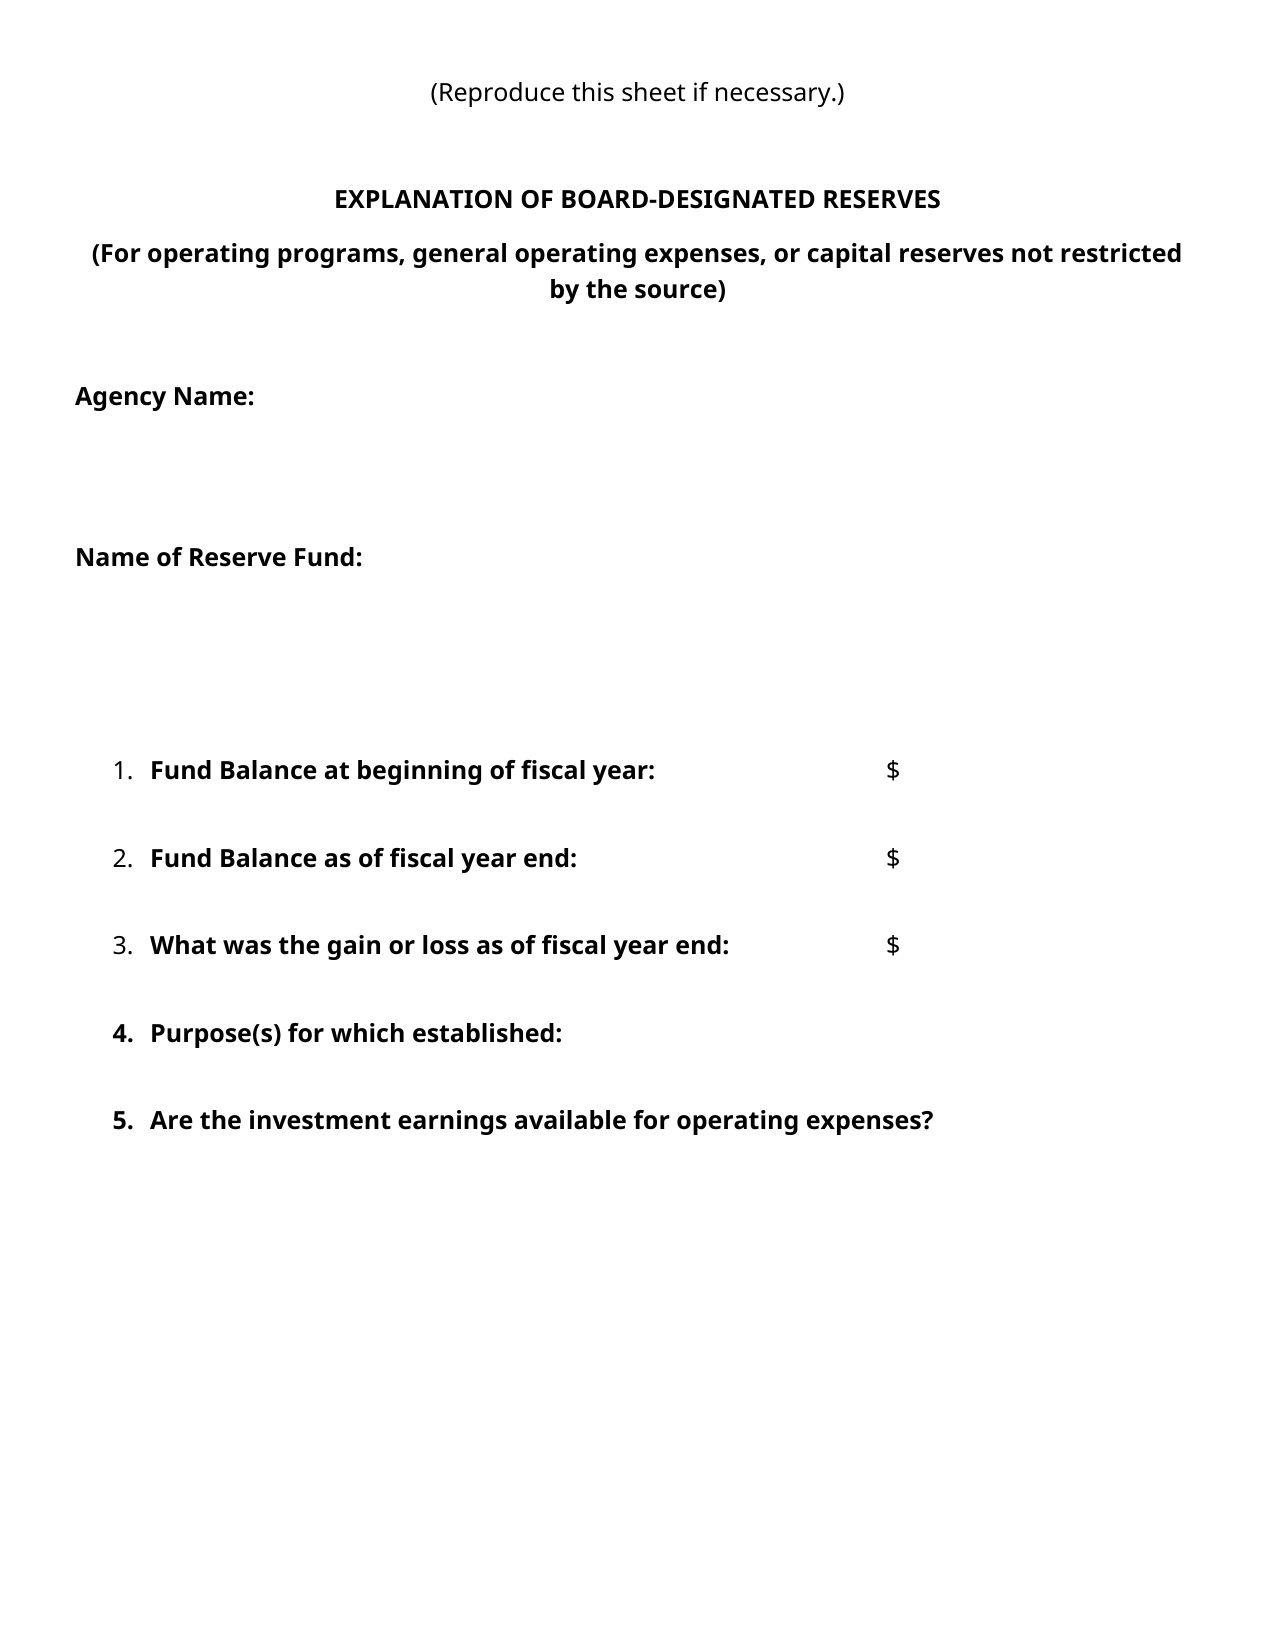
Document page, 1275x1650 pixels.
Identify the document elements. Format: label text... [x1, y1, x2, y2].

text Agency Name: [75, 379, 1200, 413]
list Fund Balance as of fiscal year end: $ [112, 841, 1200, 874]
text EXPLANATION OF BOARD-DESIGNATED RESERVES [75, 182, 1200, 216]
list Purpose(s) for which established: [112, 1016, 1200, 1049]
list Fund Balance at beginning of fiscal year: $ [112, 753, 1200, 787]
text Name of Reserve Fund: [75, 539, 1200, 573]
text (For operating programs, general operating expenses, or capital reserves not restricted by the source) [75, 235, 1200, 306]
text (Reproduce this sheet if necessary.) [75, 75, 1200, 109]
list What was the gain or loss as of fiscal year end: $ [112, 928, 1200, 962]
list Are the investment earnings available for operating expenses? [112, 1103, 1200, 1137]
